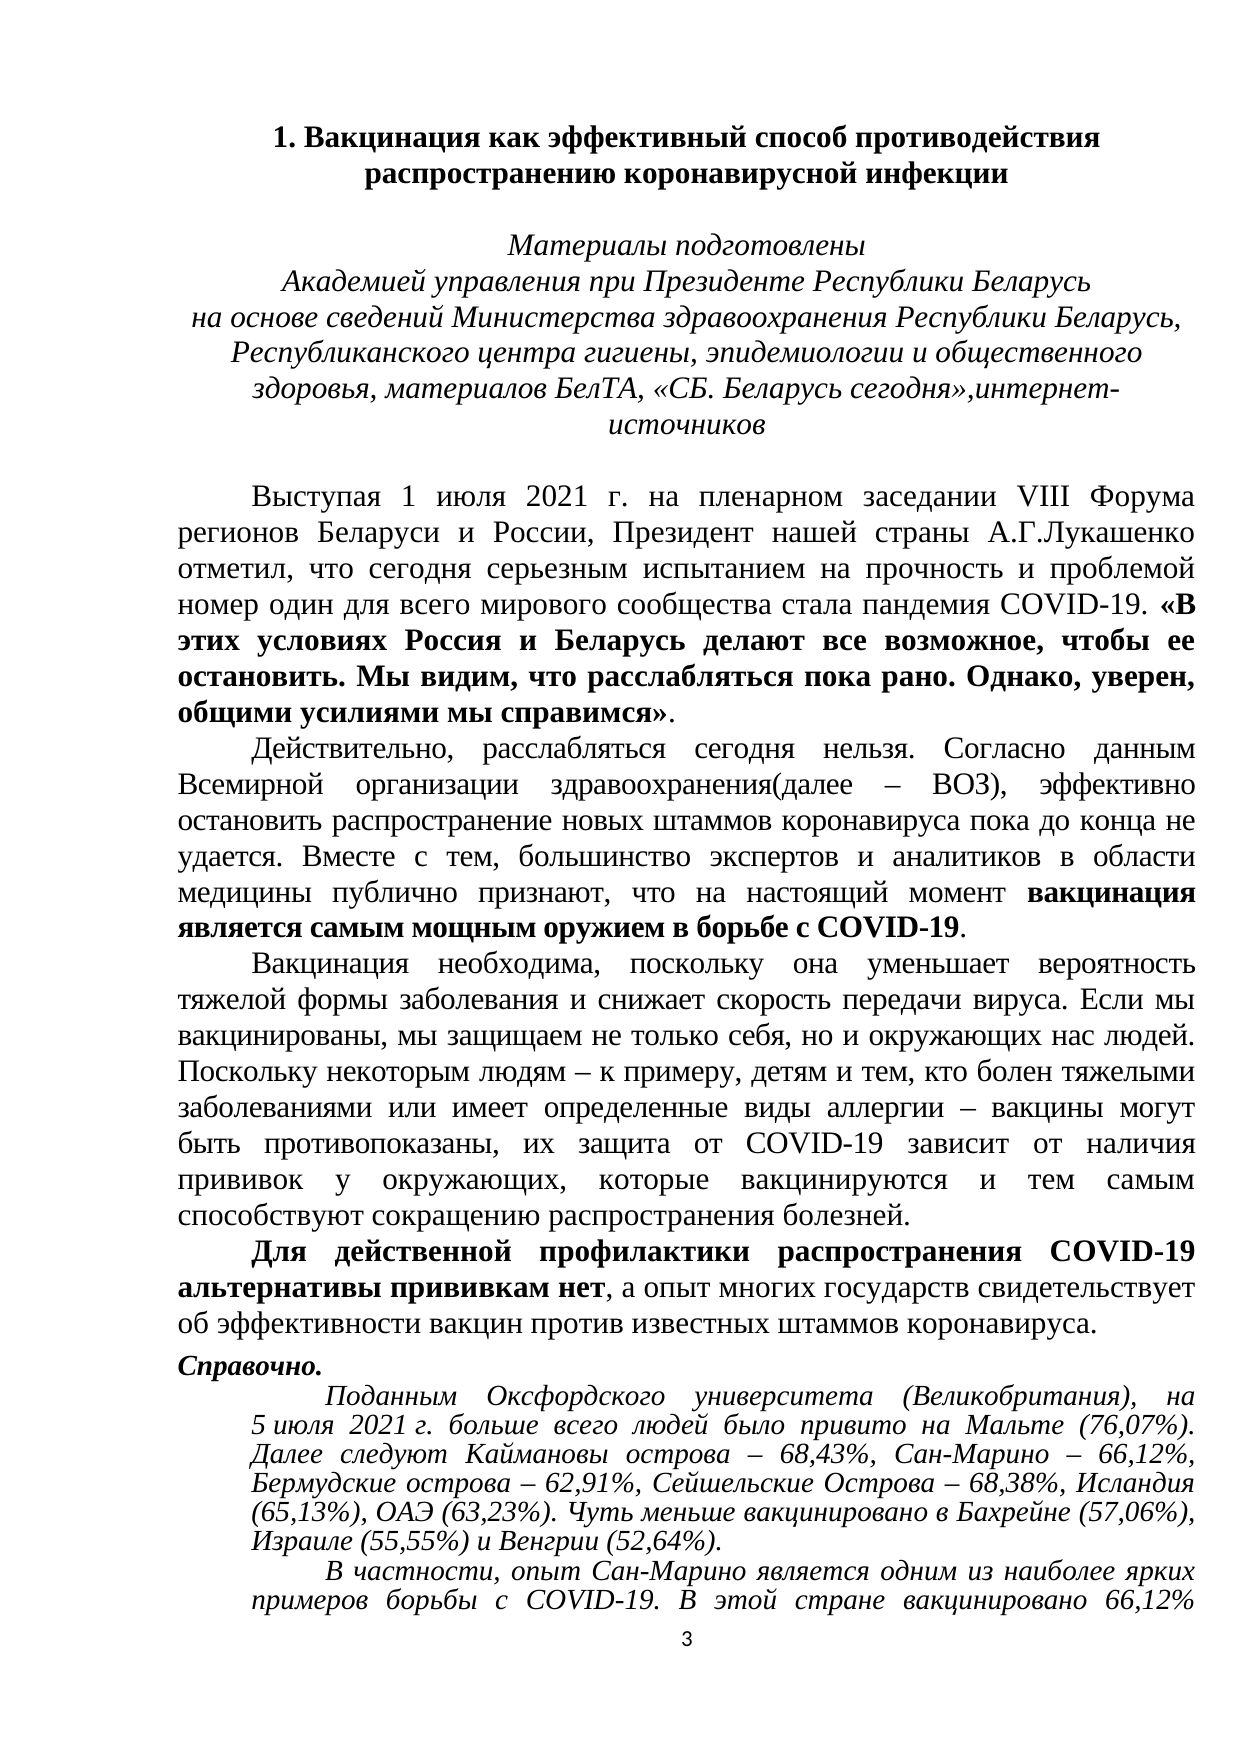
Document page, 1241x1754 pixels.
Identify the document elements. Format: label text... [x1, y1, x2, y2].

text Материалы подготовлены [177, 226, 1196, 262]
text на основе сведений Министерства здравоохранения Республики Беларусь, Республиканского центра гигиены, эпидемиологии и общественного здоровья, материалов БелТА, «СБ. Беларусь сегодня»,интернет-источников [177, 298, 1196, 442]
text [251, 1557, 1196, 1615]
text Действительно, расслабляться сегодня нельзя. Согласно данным Всемирной организации здравоохранения(далее – ВОЗ), эффективно остановить распространение новых штаммов коронавируса пока до конца не удается. Вместе с тем, большинство экспертов и аналитиков в области медицины публично признают, что на настоящий момент вакцинация является самым мощным оружием в борьбе с COVID-19. [177, 729, 1196, 945]
text Выступая 1 июля 2021 г. на пленарном заседании VIII Форума регионов Беларуси и России, Президент нашей страны А.Г.Лукашенко отметил, что сегодня серьезным испытанием на прочность и проблемой номер один для всего мирового сообщества стала пандемия COVID-19. «В этих условиях Россия и Беларусь делают все возможное, чтобы ее остановить. Мы видим, что расслабляться пока рано. Однако, уверен, общими усилиями мы справимся». [177, 477, 1196, 729]
text Поданным Оксфордского университета (Великобритания), на 5 июля 2021 г. больше всего людей было привито на Мальте (76,07%). Далее следуют Каймановы острова – 68,43%, Сан-Марино – 66,12%, Бермудские острова – 62,91%, Сейшельские Острова – 68,38%, Исландия (65,13%), ОАЭ (63,23%). Чуть меньше вакцинировано в Бахрейне (57,06%), Израиле (55,55%) и Венгрии (52,64%). [251, 1382, 1196, 1557]
text Для действенной профилактики распространения COVID-19 альтернативы прививкам нет, а опыт многих государств свидетельствует об эффективности вакцин против известных штаммов коронавируса. [177, 1232, 1196, 1340]
text 1. Вакцинация как эффективный способ противодействия распространению коронавирусной инфекции [177, 118, 1196, 190]
text Справочно. [177, 1352, 1196, 1382]
text Вакцинация необходима, поскольку она уменьшает вероятность тяжелой формы заболевания и снижает скорость передачи вируса. Если мы вакцинированы, мы защищаем не только себя, но и окружающих нас людей. Поскольку некоторым людям – к примеру, детям и тем, кто болен тяжелыми заболеваниями или имеет определенные виды аллергии – вакцины могут быть противопоказаны, их защита от COVID-19 зависит от наличия прививок у окружающих, которые вакцинируются и тем самым способствуют сокращению распространения болезней. [177, 945, 1196, 1232]
text Академией управления при Президенте Республики Беларусь [177, 262, 1196, 298]
